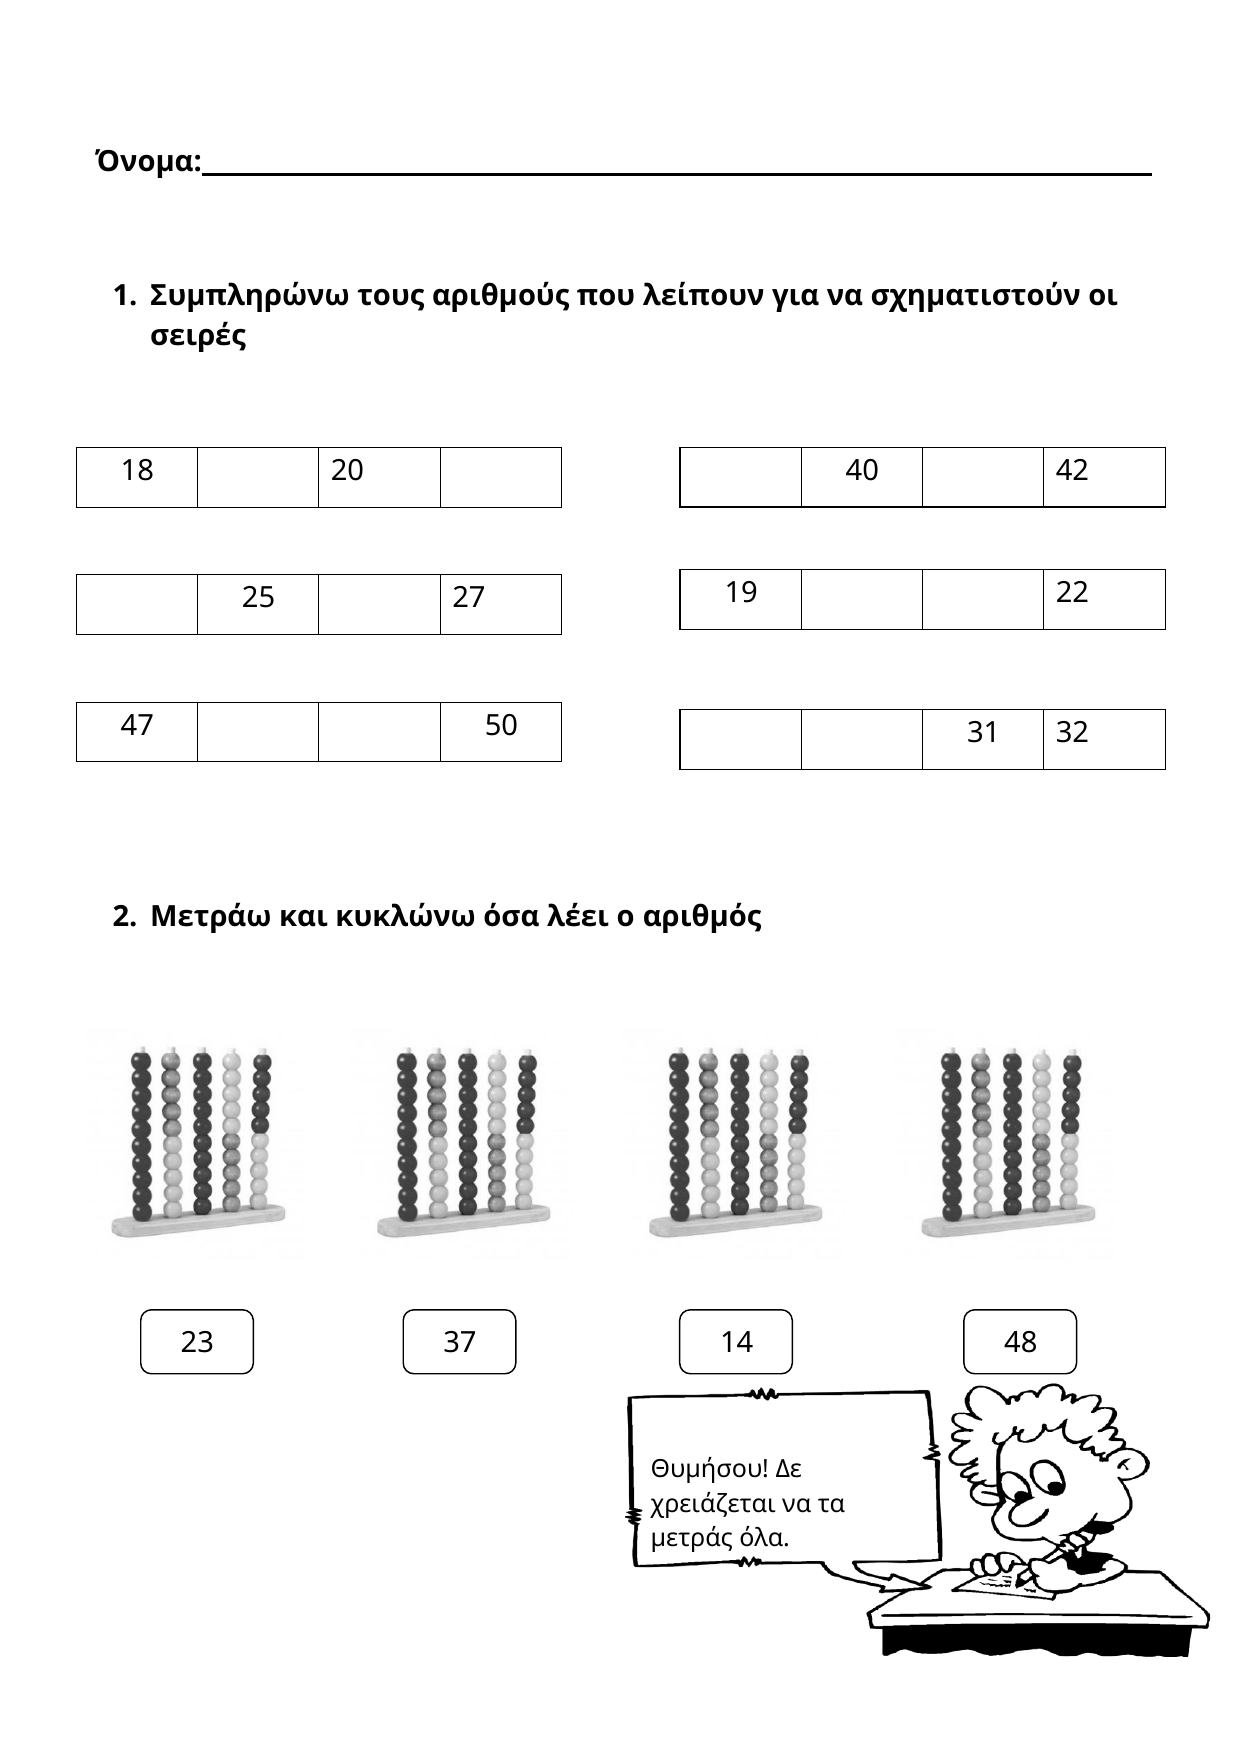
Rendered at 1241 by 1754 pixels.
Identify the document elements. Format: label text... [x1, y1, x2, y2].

picture [621, 1027, 847, 1261]
picture [625, 1383, 1211, 1657]
text Όνομα: [69, 140, 1178, 179]
text Θυμήσου! Δε χρειάζεται να τα μετράς όλα. [650, 1451, 921, 1553]
picture [83, 1027, 310, 1261]
picture [893, 1027, 1120, 1261]
list Μετράω και κυκλώνω όσα λέει ο αριθμός [112, 895, 1178, 934]
picture [349, 1027, 575, 1261]
list Συμπληρώνω τους αριθμούς που λείπουν για να σχηματιστούν οι σειρές [112, 274, 1178, 354]
